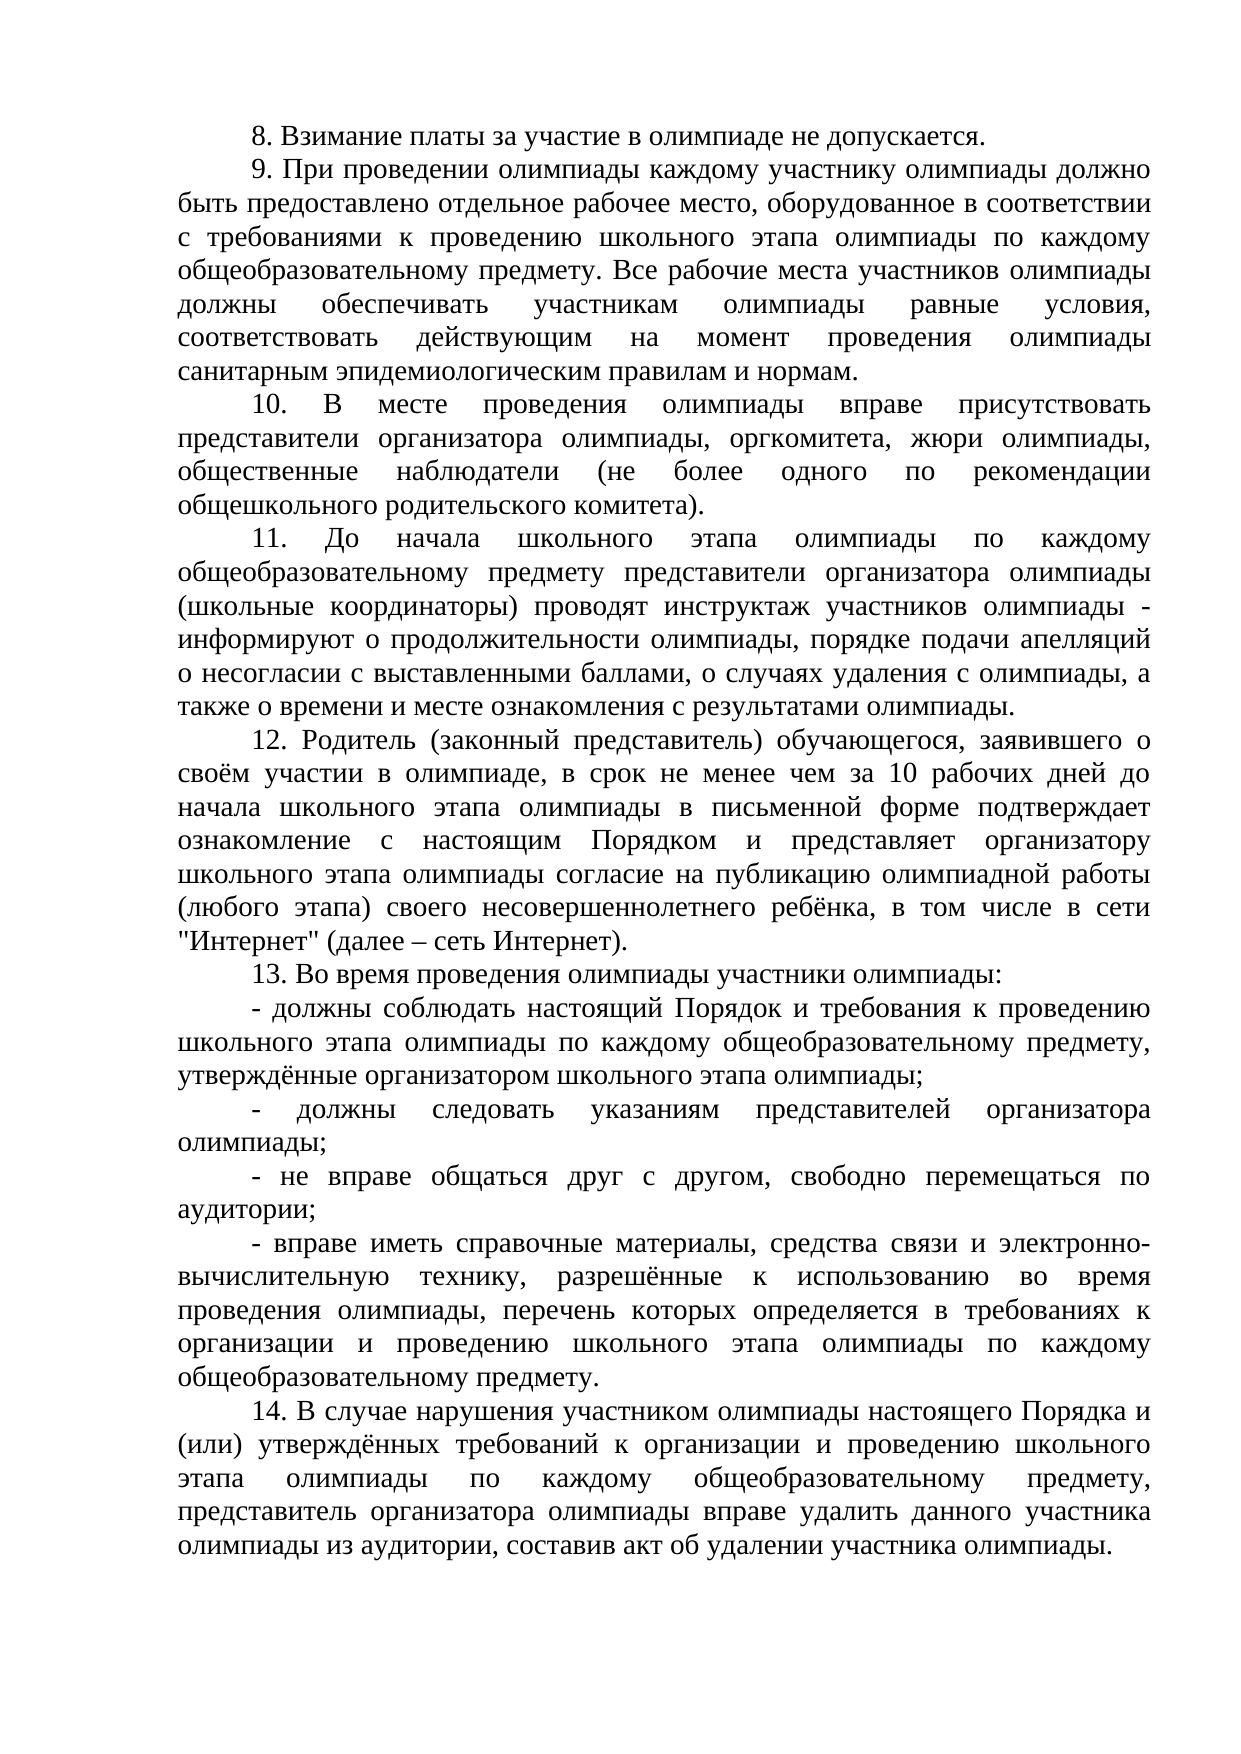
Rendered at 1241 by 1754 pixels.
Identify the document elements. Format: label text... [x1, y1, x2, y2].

text 12. Родитель (законный представитель) обучающегося, заявившего о своём участии в олимпиаде, в срок не менее чем за 10 рабочих дней до начала школьного этапа олимпиады в письменной форме подтверждает ознакомление с настоящим Порядком и представляет организатору школьного этапа олимпиады согласие на публикацию олимпиадной работы (любого этапа) своего несовершеннолетнего ребёнка, в том числе в сети "Интернет" (далее – сеть Интернет). [177, 722, 1152, 957]
text 11. До начала школьного этапа олимпиады по каждому общеобразовательному предмету представители организатора олимпиады (школьные координаторы) проводят инструктаж участников олимпиады - информируют о продолжительности олимпиады, порядке подачи апелляций о несогласии с выставленными баллами, о случаях удаления с олимпиады, а также о времени и месте ознакомления с результатами олимпиады. [177, 521, 1152, 722]
text - не вправе общаться друг с другом, свободно перемещаться по аудитории; [177, 1158, 1152, 1225]
text - должны следовать указаниям представителей организатора олимпиады; [177, 1091, 1152, 1158]
text - вправе иметь справочные материалы, средства связи и электронно-вычислительную технику, разрешённые к использованию во время проведения олимпиады, перечень которых определяется в требованиях к организации и проведению школьного этапа олимпиады по каждому общеобразовательному предмету. [177, 1225, 1152, 1393]
text 13. Во время проведения олимпиады участники олимпиады: [177, 957, 1152, 990]
text 14. В случае нарушения участником олимпиады настоящего Порядка и (или) утверждённых требований к организации и проведению школьного этапа олимпиады по каждому общеобразовательному предмету, представитель организатора олимпиады вправе удалить данного участника олимпиады из аудитории, составив акт об удалении участника олимпиады. [177, 1393, 1152, 1560]
text - должны соблюдать настоящий Порядок и требования к проведению школьного этапа олимпиады по каждому общеобразовательному предмету, утверждённые организатором школьного этапа олимпиады; [177, 990, 1152, 1091]
text 10. В месте проведения олимпиады вправе присутствовать представители организатора олимпиады, оргкомитета, жюри олимпиады, общественные наблюдатели (не более одного по рекомендации общешкольного родительского комитета). [177, 386, 1152, 521]
text 9. При проведении олимпиады каждому участнику олимпиады должно быть предоставлено отдельное рабочее место, оборудованное в соответствии с требованиями к проведению школьного этапа олимпиады по каждому общеобразовательному предмету. Все рабочие места участников олимпиады должны обеспечивать участникам олимпиады равные условия, соответствовать действующим на момент проведения олимпиады санитарным эпидемиологическим правилам и нормам. [177, 152, 1152, 386]
text 8. Взимание платы за участие в олимпиаде не допускается. [177, 118, 1152, 152]
